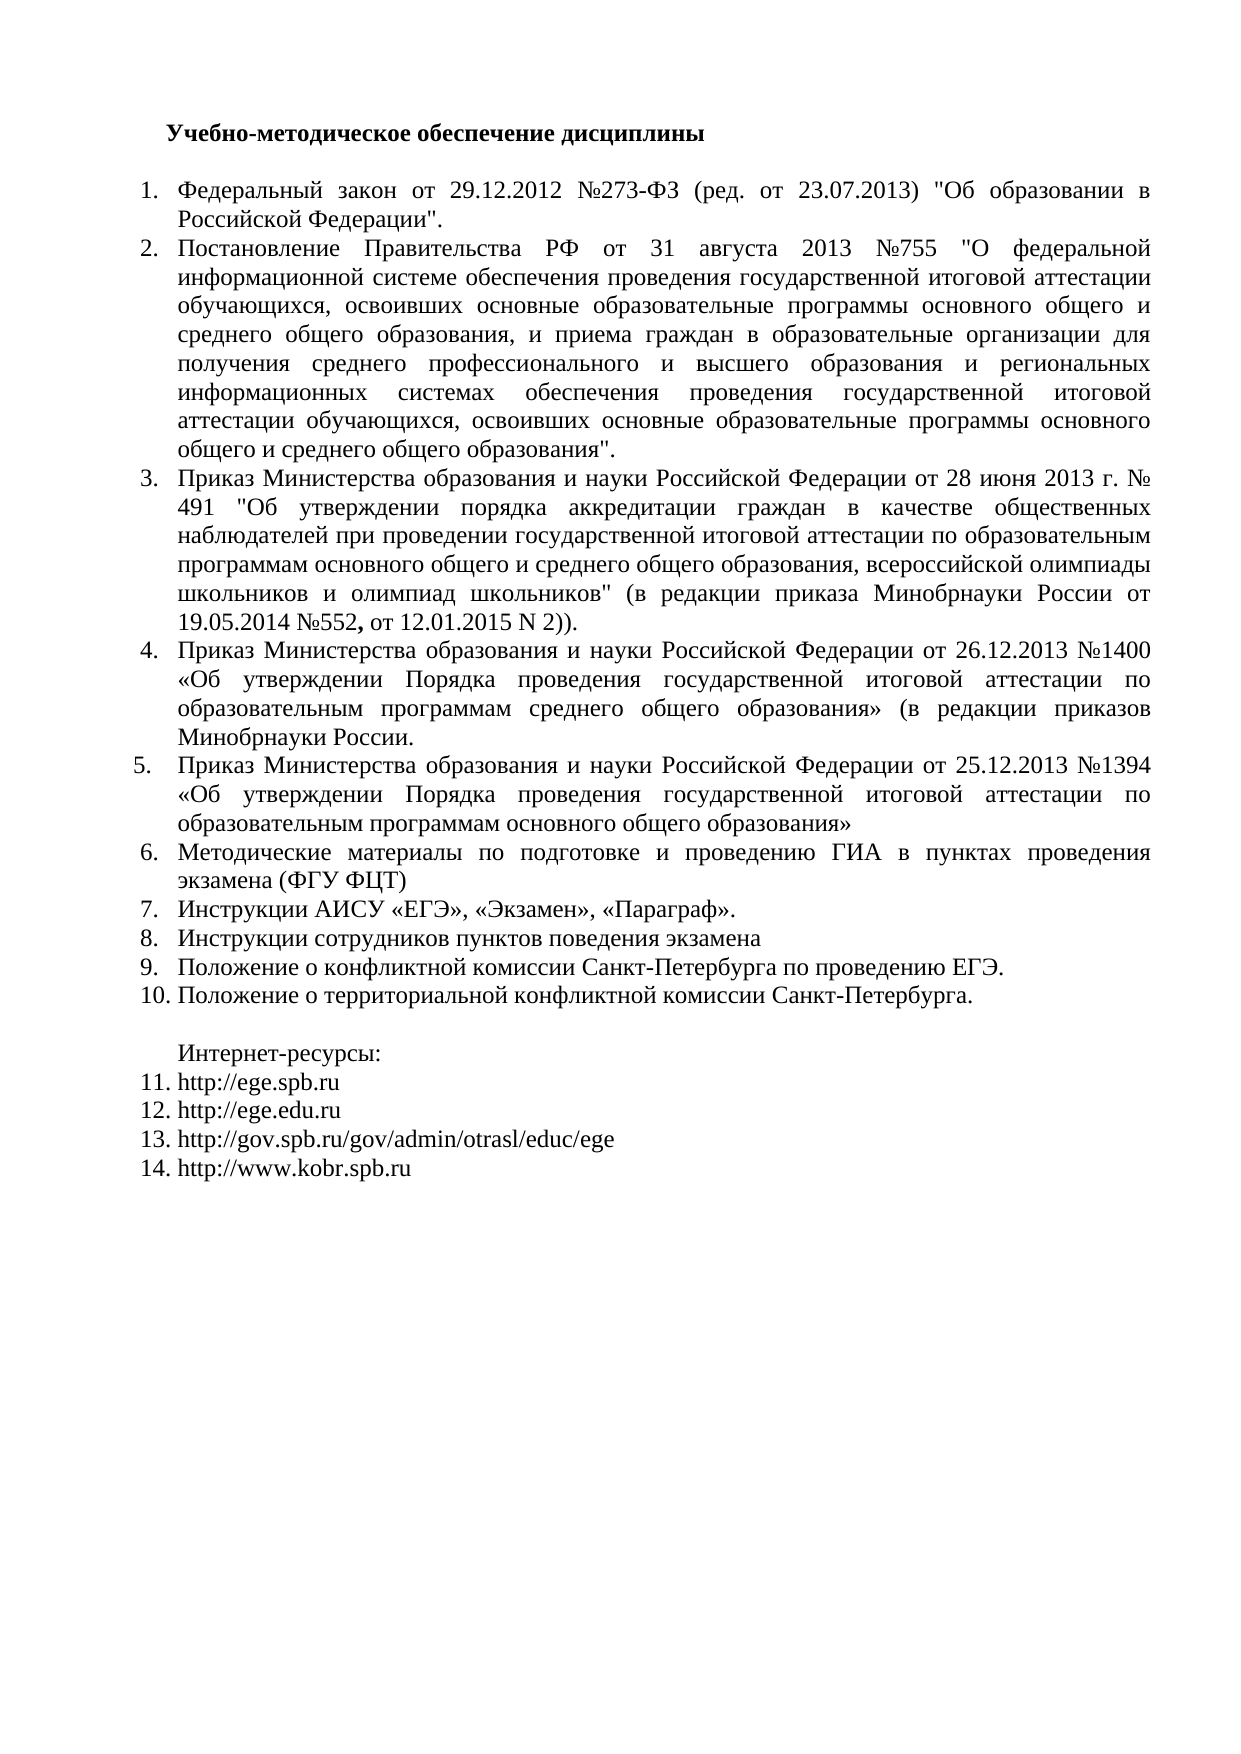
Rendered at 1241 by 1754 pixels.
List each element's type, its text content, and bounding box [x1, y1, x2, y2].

list http://ege.edu.ru [140, 1096, 1152, 1124]
list Интернет-ресурсы: [177, 1038, 1152, 1067]
text Учебно-методическое обеспечение дисциплины [165, 118, 1152, 147]
list http://gov.spb.ru/gov/admin/otrasl/educ/ege [140, 1124, 1152, 1153]
list Федеральный закон от 29.12.2012 №273-ФЗ (ред. от 23.07.2013) "Об образовании в Российской Федерации". [140, 176, 1152, 233]
list Методические материалы по подготовке и проведению ГИА в пунктах проведения экзамена (ФГУ ФЦТ) [140, 837, 1152, 894]
list http://ege.spb.ru [140, 1067, 1152, 1096]
list Приказ Министерства образования и науки Российской Федерации от 26.12.2013 №1400 «Об утверждении Порядка проведения государственной итоговой аттестации по образовательным программам среднего общего образования» (в редакции приказов Минобрнауки России. [140, 636, 1152, 751]
list Приказ Министерства образования и науки Российской Федерации от 25.12.2013 №1394 «Об утверждении Порядка проведения государственной итоговой аттестации по образовательным программам основного общего образования» [133, 751, 1152, 837]
list http://www.kobr.spb.ru [140, 1153, 1152, 1182]
list Постановление Правительства РФ от 31 августа 2013 №755 "О федеральной информационной системе обеспечения проведения государственной итоговой аттестации обучающихся, освоивших основные образовательные программы основного общего и среднего общего образования, и приема граждан в образовательные организации для получения среднего профессионального и высшего образования и региональных информационных системах обеспечения проведения государственной итоговой аттестации обучающихся, освоивших основные образовательные программы основного общего и среднего общего образования". [140, 233, 1152, 463]
list Приказ Министерства образования и науки Российской Федерации от 28 июня . № 491 "Об утверждении порядка аккредитации граждан в качестве общественных наблюдателей при проведении государственной итоговой аттестации по образовательным программам основного общего и среднего общего образования, всероссийской олимпиады школьников и олимпиад школьников" (в редакции приказа Минобрнауки России от 19.05.2014 №552, от 12.01.2015 N 2)). [140, 463, 1152, 636]
list Положение о конфликтной комиссии Санкт-Петербурга по проведению ЕГЭ. [140, 952, 1152, 981]
list Положение о территориальной конфликтной комиссии Санкт-Петербурга. [140, 981, 1152, 1009]
list Инструкции сотрудников пунктов поведения экзамена [140, 923, 1152, 952]
list Инструкции АИСУ «ЕГЭ», «Экзамен», «Параграф». [140, 894, 1152, 923]
